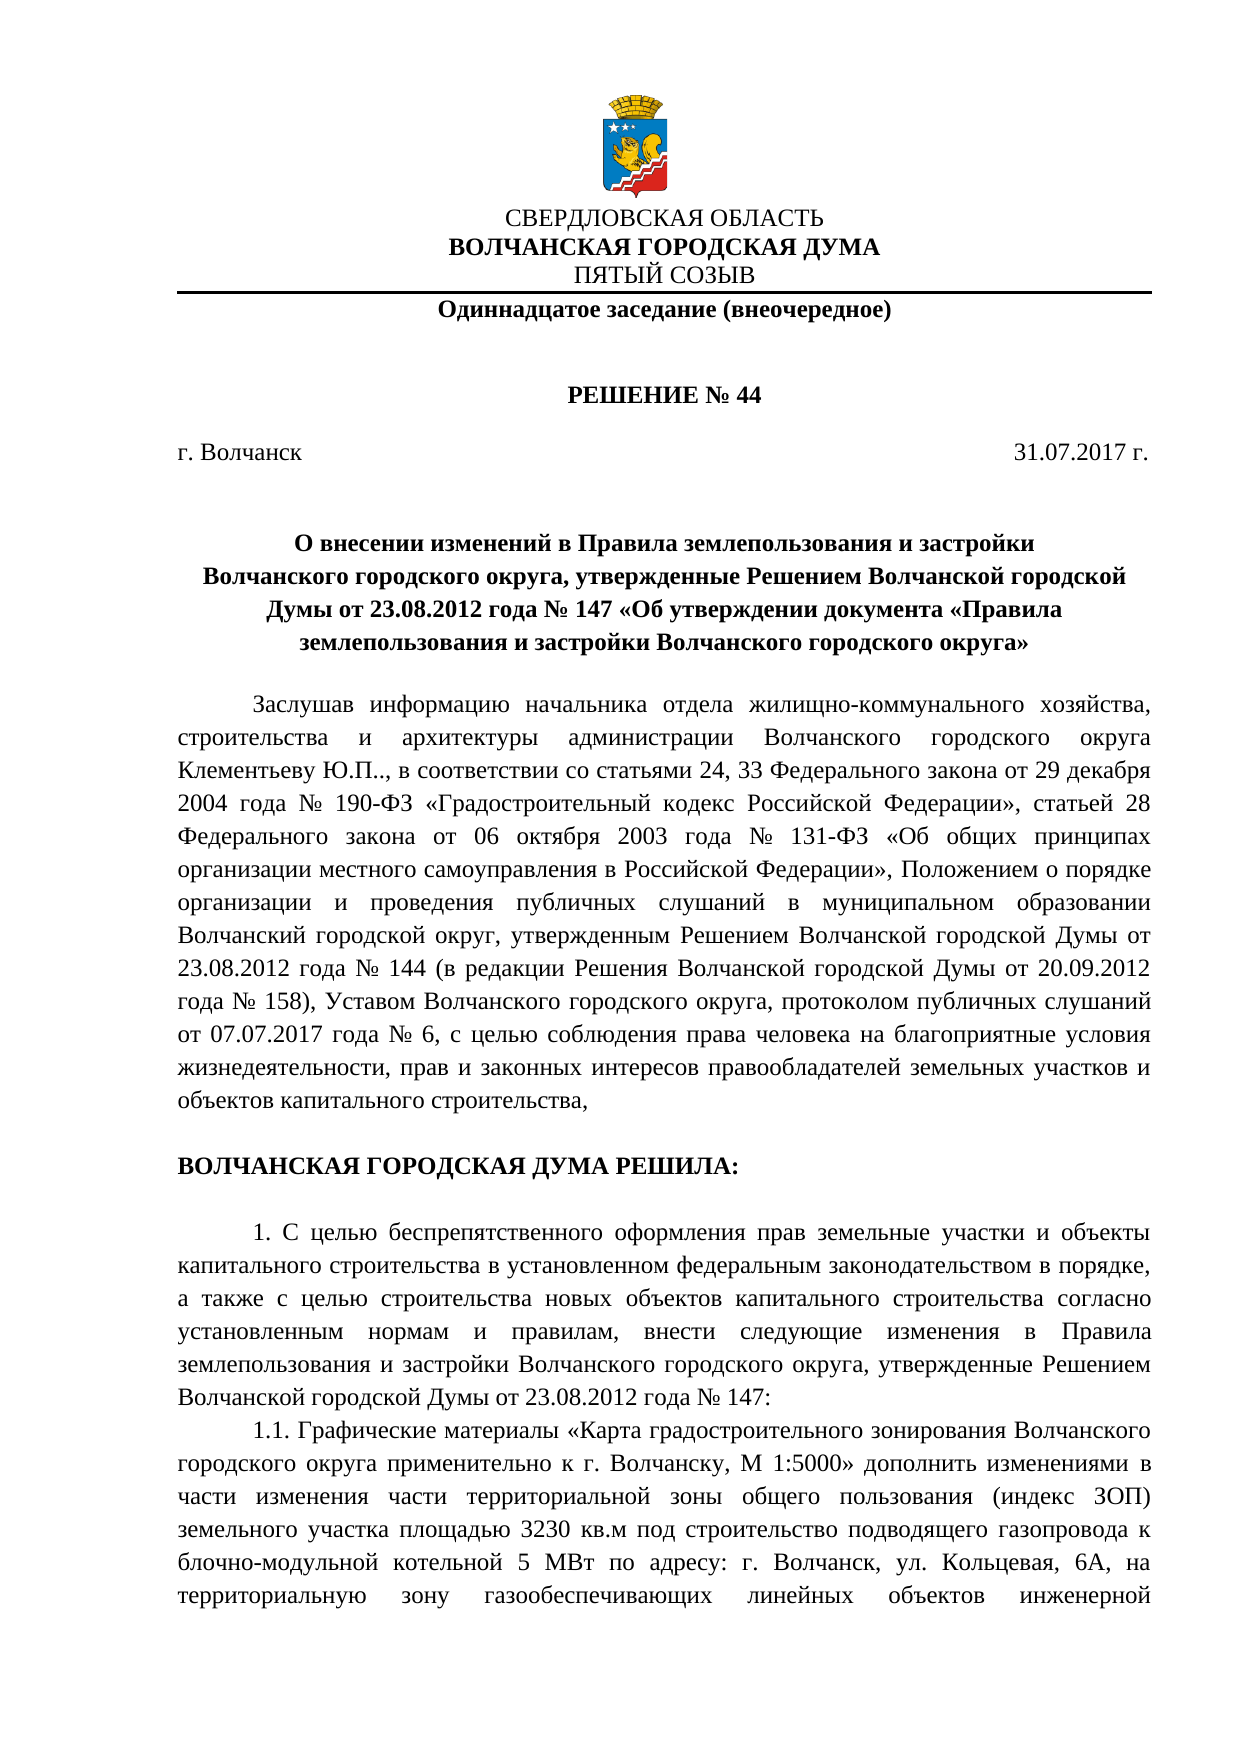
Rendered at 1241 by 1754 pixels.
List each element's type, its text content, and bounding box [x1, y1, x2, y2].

text Волчанского городского округа, утвержденные Решением Волчанской городской Думы от 23.08.2012 года № 147 «Об утверждении документа «Правила землепользования и застройки Волчанского городского округа» [177, 561, 1152, 656]
text ВОЛЧАНСКАЯ ГОРОДСКАЯ ДУМА РЕШИЛА: [177, 1151, 1152, 1180]
text СВЕРДЛОВСКАЯ ОБЛАСТЬ [177, 203, 1152, 232]
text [177, 1415, 1152, 1609]
text О внесении изменений в Правила землепользования и застройки [177, 528, 1152, 557]
text РЕШЕНИЕ № 44 [177, 380, 1152, 409]
text 1. С целью беспрепятственного оформления прав земельные участки и объекты капитального строительства в установленном федеральным законодательством в порядке, а также с целью строительства новых объектов капитального строительства согласно установленным нормам и правилам, внести следующие изменения в Правила землепользования и застройки Волчанского городского округа, утвержденные Решением Волчанской городской Думы от 23.08.2012 года № 147: [177, 1217, 1152, 1411]
text ПЯТЫЙ СОЗЫВ [177, 260, 1152, 291]
text г. Волчанск 31.07.2017 г. [177, 437, 1152, 466]
text ВОЛЧАНСКАЯ ГОРОДСКАЯ ДУМА [177, 232, 1152, 260]
text Одиннадцатое заседание (внеочередное) [177, 294, 1152, 323]
picture [603, 95, 668, 198]
text Заслушав информацию начальника отдела жилищно-коммунального хозяйства, строительства и архитектуры администрации Волчанского городского округа Клементьеву Ю.П.., в соответствии со статьями 24, 33 Федерального закона от 29 декабря 2004 года № 190-ФЗ «Градостроительный кодекс Российской Федерации», статьей 28 Федерального закона от 06 октября 2003 года № 131-ФЗ «Об общих принципах организации местного самоуправления в Российской Федерации», Положением о порядке организации и проведения публичных слушаний в муниципальном образовании Волчанский городской округ, утвержденным Решением Волчанской городской Думы от 23.08.2012 года № 144 (в редакции Решения Волчанской городской Думы от 20.09.2012 года № 158), Уставом Волчанского городского округа, протоколом публичных слушаний от 07.07.2017 года № 6, с целью соблюдения права человека на благоприятные условия жизнедеятельности, прав и законных интересов правообладателей земельных участков и объектов капитального строительства, [177, 689, 1152, 1114]
